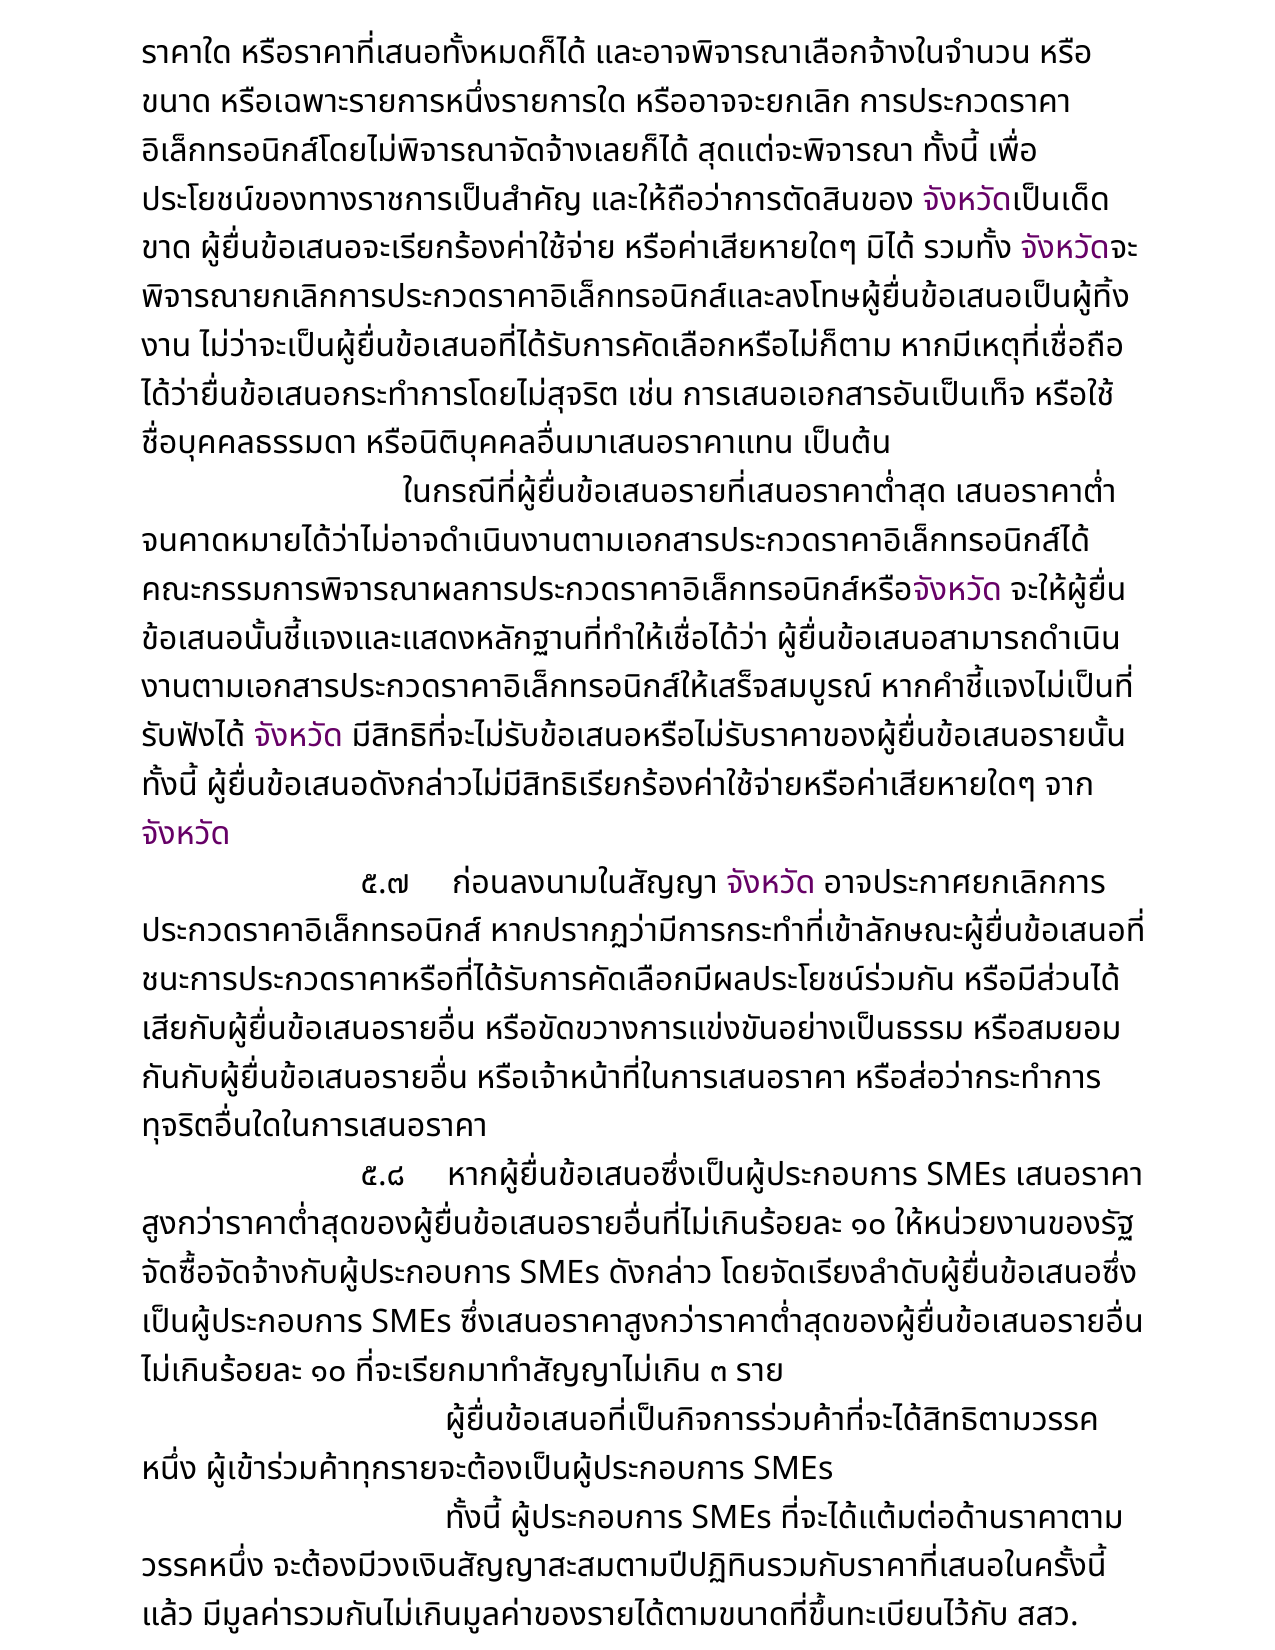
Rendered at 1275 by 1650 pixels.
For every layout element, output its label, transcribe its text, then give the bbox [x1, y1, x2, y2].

table_cell ๕.๘ หากผู้ยื่นข้อเสนอซึ่งเป็นผู้ประกอบการ SMEs เสนอราคาสูงกว่าราคาต่ำสุดของผู้ยื่นข้อเสนอรายอื่นที่ไม่เกินร้อยละ ๑๐ ให้หน่วยงานของรัฐจัดซื้อจัดจ้างกับผู้ประกอบการ SMEs ดังกล่าว โดยจัดเรียงลำดับผู้ยื่นข้อเสนอซึ่งเป็นผู้ประกอบการ SMEs ซึ่งเสนอราคาสูงกว่าราคาต่ำสุดของผู้ยื่นข้อเสนอรายอื่นไม่เกินร้อยละ ๑๐ ที่จะเรียกมาทำสัญญาไม่เกิน ๓ ราย [141, 1151, 1146, 1396]
table_cell ผู้ยื่นข้อเสนอที่เป็นกิจการร่วมค้าที่จะได้สิทธิตามวรรคหนึ่ง ผู้เข้าร่วมค้าทุกรายจะต้องเป็นผู้ประกอบการ SMEs ทั้งนี้ ผู้ประกอบการ SMEs ที่จะได้แต้มต่อด้านราคาตามวรรคหนึ่ง จะต้องมีวงเงินสัญญาสะสมตามปีปฏิทินรวมกับราคาที่เสนอในครั้งนี้แล้ว มีมูลค่ารวมกันไม่เกินมูลค่าของรายได้ตามขนาดที่ขึ้นทะเบียนไว้กับ สสว. [141, 1396, 1146, 1640]
table_cell ในกรณีที่ผู้ยื่นข้อเสนอรายที่เสนอราคาต่ำสุด เสนอราคาต่ำจนคาดหมายได้ว่าไม่อาจดำเนินงานตามเอกสารประกวดราคาอิเล็กทรอนิกส์ได้ คณะกรรมการพิจารณาผลการประกวดราคาอิเล็กทรอนิกส์หรือจังหวัด จะให้ผู้ยื่นข้อเสนอนั้นชี้แจงและแสดงหลักฐานที่ทำให้เชื่อได้ว่า ผู้ยื่นข้อเสนอสามารถดำเนินงานตามเอกสารประกวดราคาอิเล็กทรอนิกส์ให้เสร็จสมบูรณ์ หากคำชี้แจงไม่เป็นที่รับฟังได้ จังหวัด มีสิทธิที่จะไม่รับข้อเสนอหรือไม่รับราคาของผู้ยื่นข้อเสนอรายนั้น ทั้งนี้ ผู้ยื่นข้อเสนอดังกล่าวไม่มีสิทธิเรียกร้องค่าใช้จ่ายหรือค่าเสียหายใดๆ จากจังหวัด [141, 468, 1146, 858]
table_cell ๕.๗ ก่อนลงนามในสัญญา จังหวัด อาจประกาศยกเลิกการประกวดราคาอิเล็กทรอนิกส์ หากปรากฏว่ามีการกระทำที่เข้าลักษณะผู้ยื่นข้อเสนอที่ชนะการประกวดราคาหรือที่ได้รับการคัดเลือกมีผลประโยชน์ร่วมกัน หรือมีส่วนได้เสียกับผู้ยื่นข้อเสนอรายอื่น หรือขัดขวางการแข่งขันอย่างเป็นธรรม หรือสมยอมกันกับผู้ยื่นข้อเสนอรายอื่น หรือเจ้าหน้าที่ในการเสนอราคา หรือส่อว่ากระทำการทุจริตอื่นใดในการเสนอราคา [141, 859, 1146, 1151]
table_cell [141, 30, 1146, 468]
